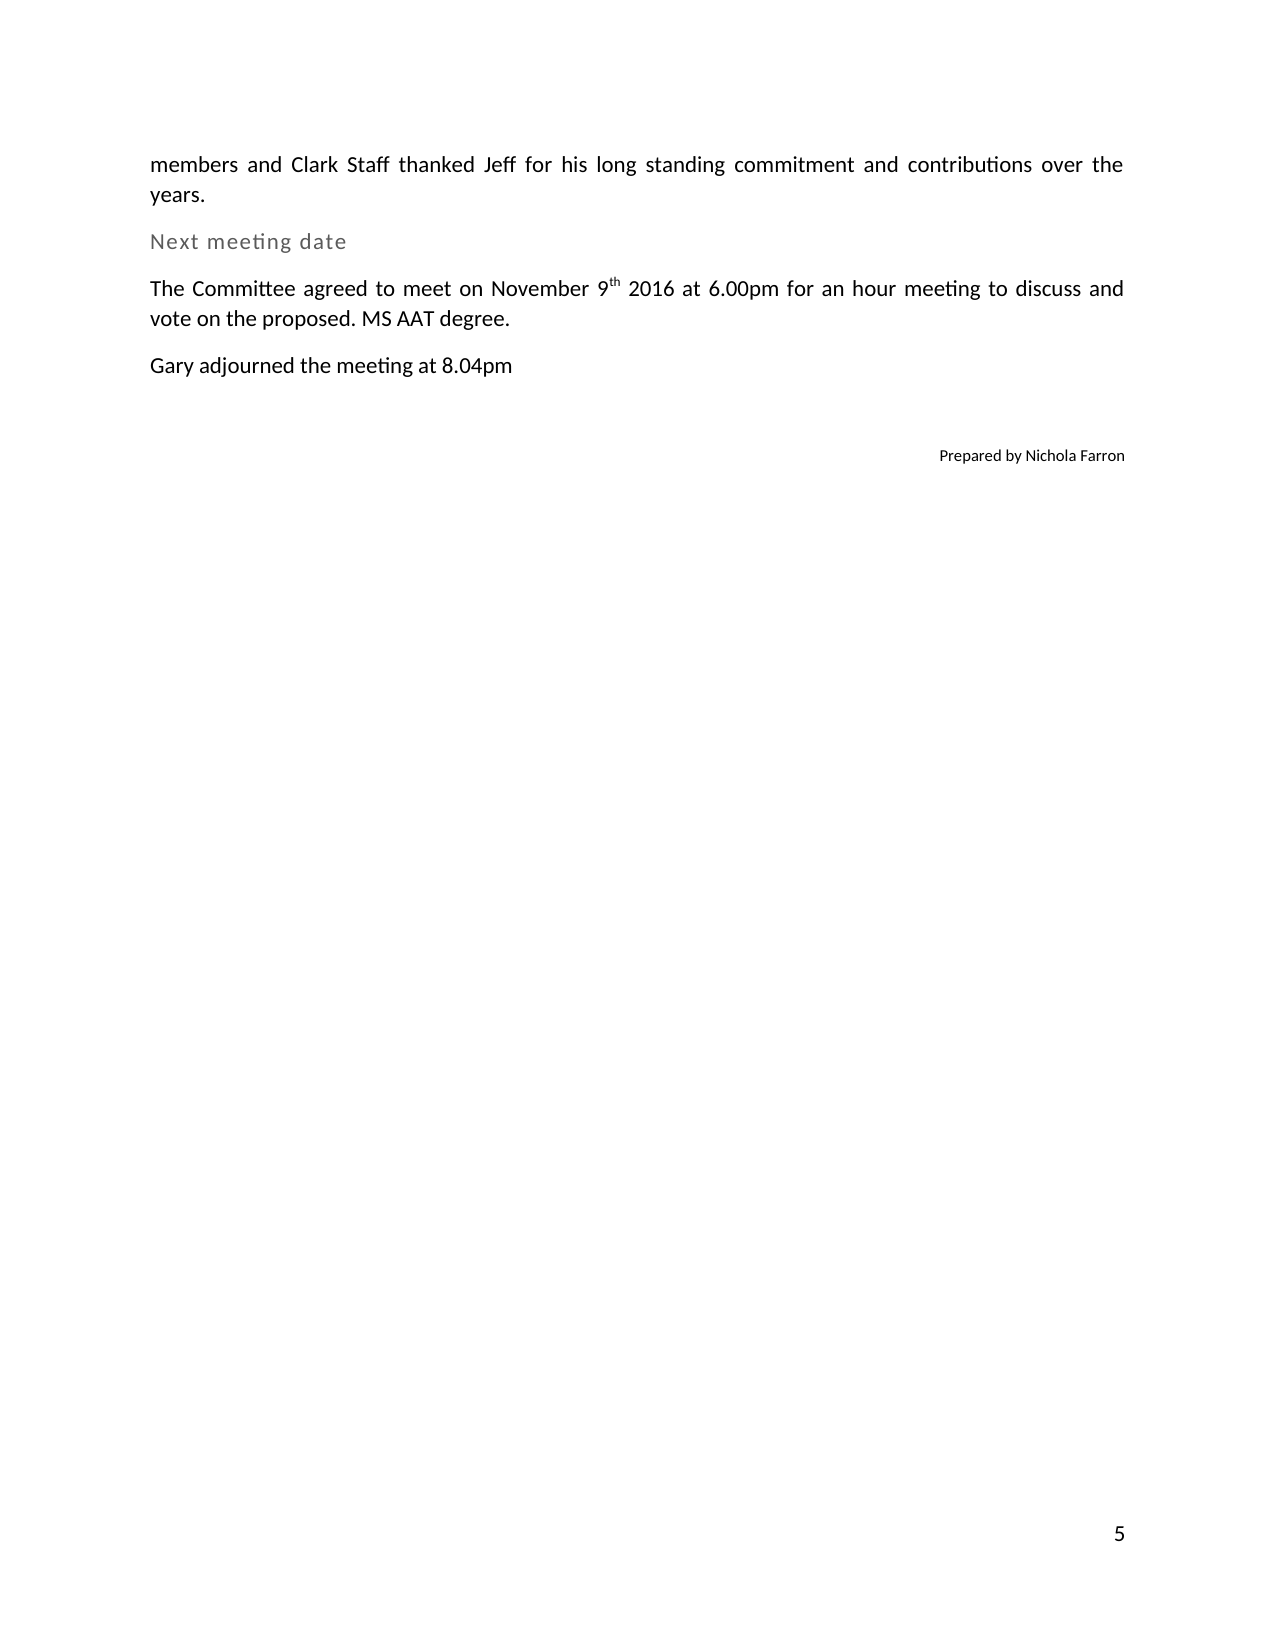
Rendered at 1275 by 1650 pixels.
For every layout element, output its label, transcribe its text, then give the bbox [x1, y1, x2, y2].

text Gary adjourned the meeting at 8.04pm [150, 351, 1125, 379]
text Prepared by Nichola Farron [150, 445, 1125, 465]
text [150, 150, 1125, 208]
text The Committee agreed to meet on November 9th 2016 at 6.00pm for an hour meeting to discuss and vote on the proposed. MS AAT degree. [150, 274, 1125, 332]
subtitle Next meeting date [150, 227, 1125, 255]
